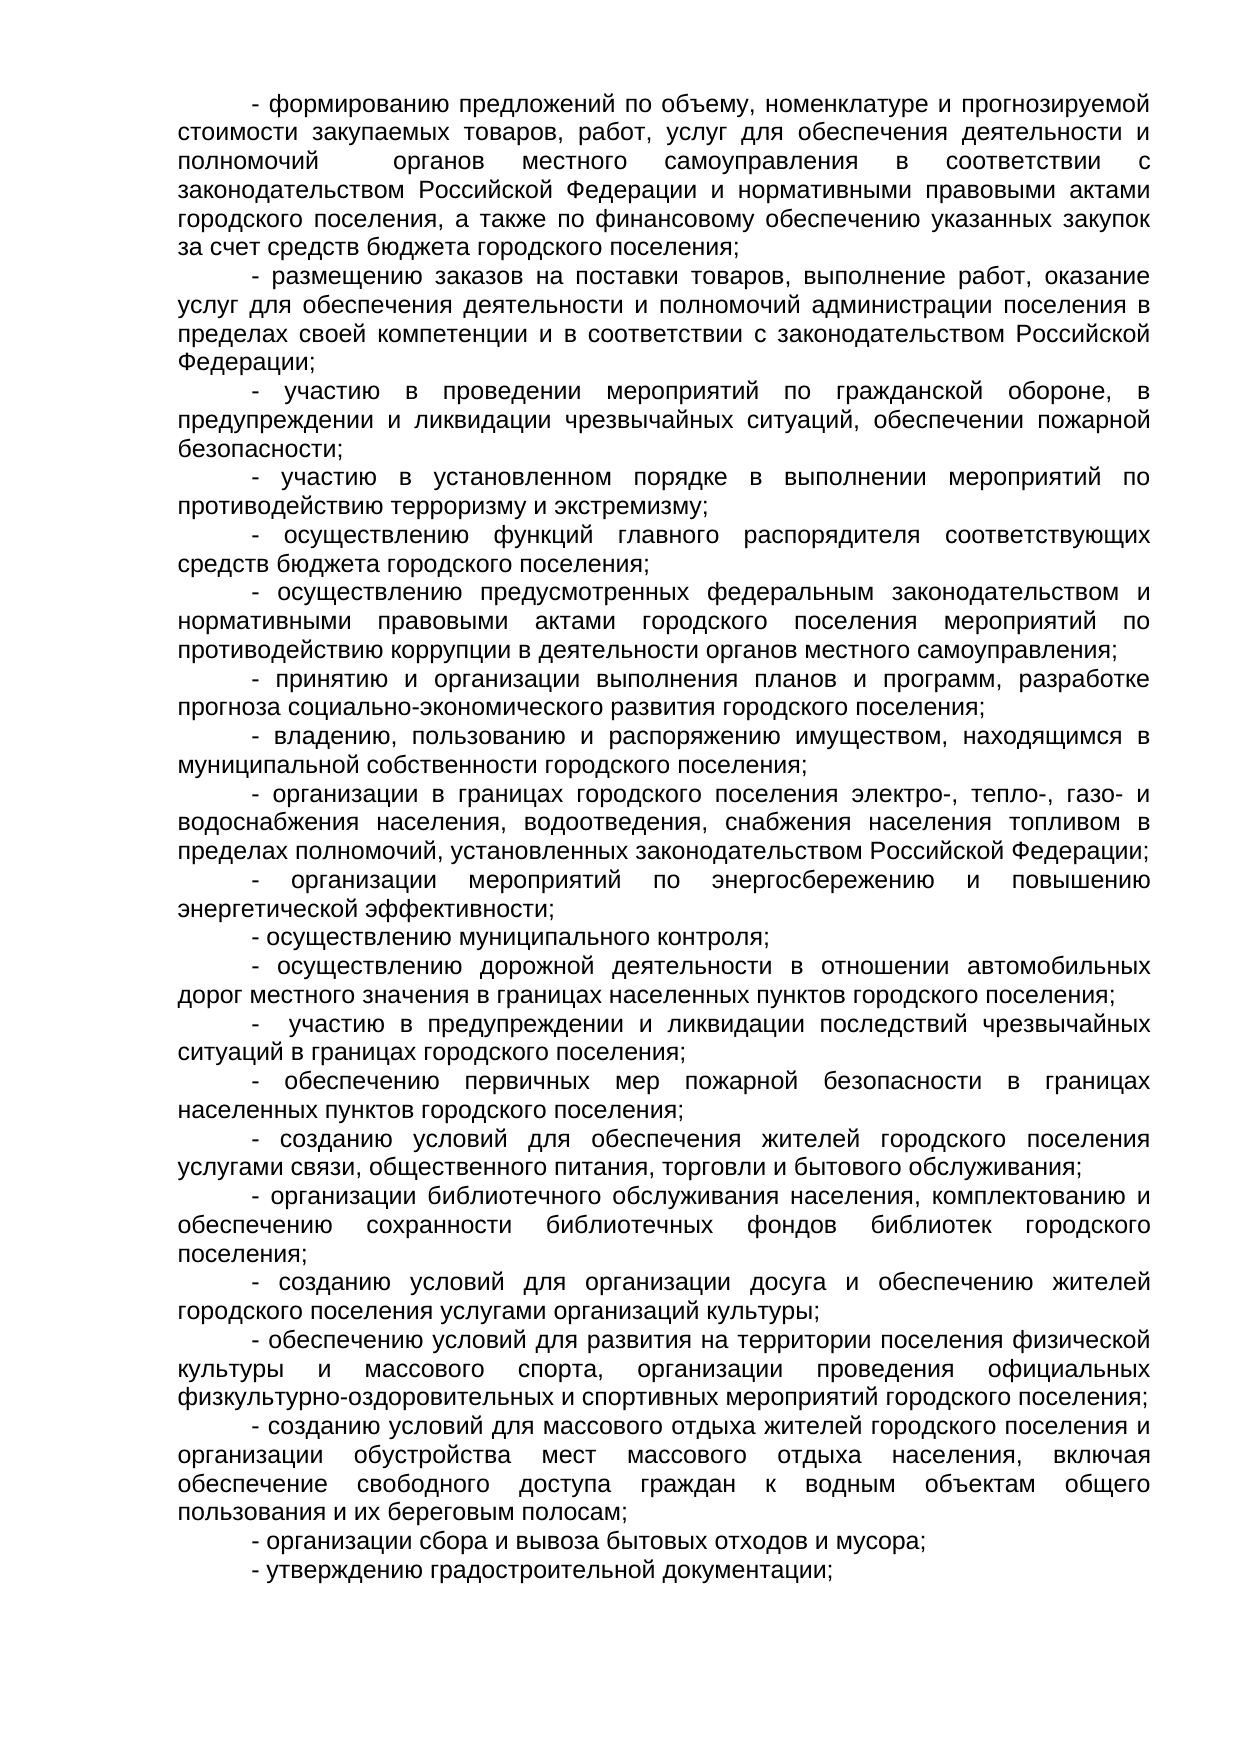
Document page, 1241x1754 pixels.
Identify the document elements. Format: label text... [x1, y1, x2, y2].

text - созданию условий для организации досуга и обеспечению жителей городского поселения услугами организаций культуры; [177, 1267, 1152, 1325]
text - организации библиотечного обслуживания населения, комплектованию и обеспечению сохранности библиотечных фондов библиотек городского поселения; [177, 1181, 1152, 1267]
text - формированию предложений по объему, номенклатуре и прогнозируемой стоимости закупаемых товаров, работ, услуг для обеспечения деятельности и полномочий органов местного самоуправления в соответствии с законодательством Российской Федерации и нормативными правовыми актами городского поселения, а также по финансовому обеспечению указанных закупок за счет средств бюджета городского поселения; [177, 89, 1152, 261]
text - участию в предупреждении и ликвидации последствий чрезвычайных ситуаций в границах городского поселения; [177, 1009, 1152, 1066]
text - организации мероприятий по энергосбережению и повышению энергетической эффективности; [177, 865, 1152, 922]
text - размещению заказов на поставки товаров, выполнение работ, оказание услуг для обеспечения деятельности и полномочий администрации поселения в пределах своей компетенции и в соответствии с законодательством Российской Федерации; [177, 261, 1152, 376]
text - организации в границах городского поселения электро-, тепло-, газо- и водоснабжения населения, водоотведения, снабжения населения топливом в пределах полномочий, установленных законодательством Российской Федерации; [177, 779, 1152, 865]
text - созданию условий для обеспечения жителей городского поселения услугами связи, общественного питания, торговли и бытового обслуживания; [177, 1124, 1152, 1181]
text - утверждению градостроительной документации; [177, 1555, 1152, 1584]
text - обеспечению условий для развития на территории поселения физической культуры и массового спорта, организации проведения официальных физкультурно-оздоровительных и спортивных мероприятий городского поселения; [177, 1325, 1152, 1411]
text - владению, пользованию и распоряжению имуществом, находящимся в муниципальной собственности городского поселения; [177, 721, 1152, 779]
text - осуществлению предусмотренных федеральным законодательством и нормативными правовыми актами городского поселения мероприятий по противодействию коррупции в деятельности органов местного самоуправления; [177, 577, 1152, 664]
text - обеспечению первичных мер пожарной безопасности в границах населенных пунктов городского поселения; [177, 1066, 1152, 1124]
text - участию в проведении мероприятий по гражданской обороне, в предупреждении и ликвидации чрезвычайных ситуаций, обеспечении пожарной безопасности; [177, 376, 1152, 462]
text - созданию условий для массового отдыха жителей городского поселения и организации обустройства мест массового отдыха населения, включая обеспечение свободного доступа граждан к водным объектам общего пользования и их береговым полосам; [177, 1411, 1152, 1526]
text - принятию и организации выполнения планов и программ, разработке прогноза социально-экономического развития городского поселения; [177, 664, 1152, 721]
text - участию в установленном порядке в выполнении мероприятий по противодействию терроризму и экстремизму; [177, 462, 1152, 520]
text - осуществлению дорожной деятельности в отношении автомобильных дорог местного значения в границах населенных пунктов городского поселения; [177, 951, 1152, 1009]
text - организации сбора и вывоза бытовых отходов и мусора; [177, 1526, 1152, 1555]
text - осуществлению муниципального контроля; [177, 922, 1152, 951]
text - осуществлению функций главного распорядителя соответствующих средств бюджета городского поселения; [177, 520, 1152, 577]
